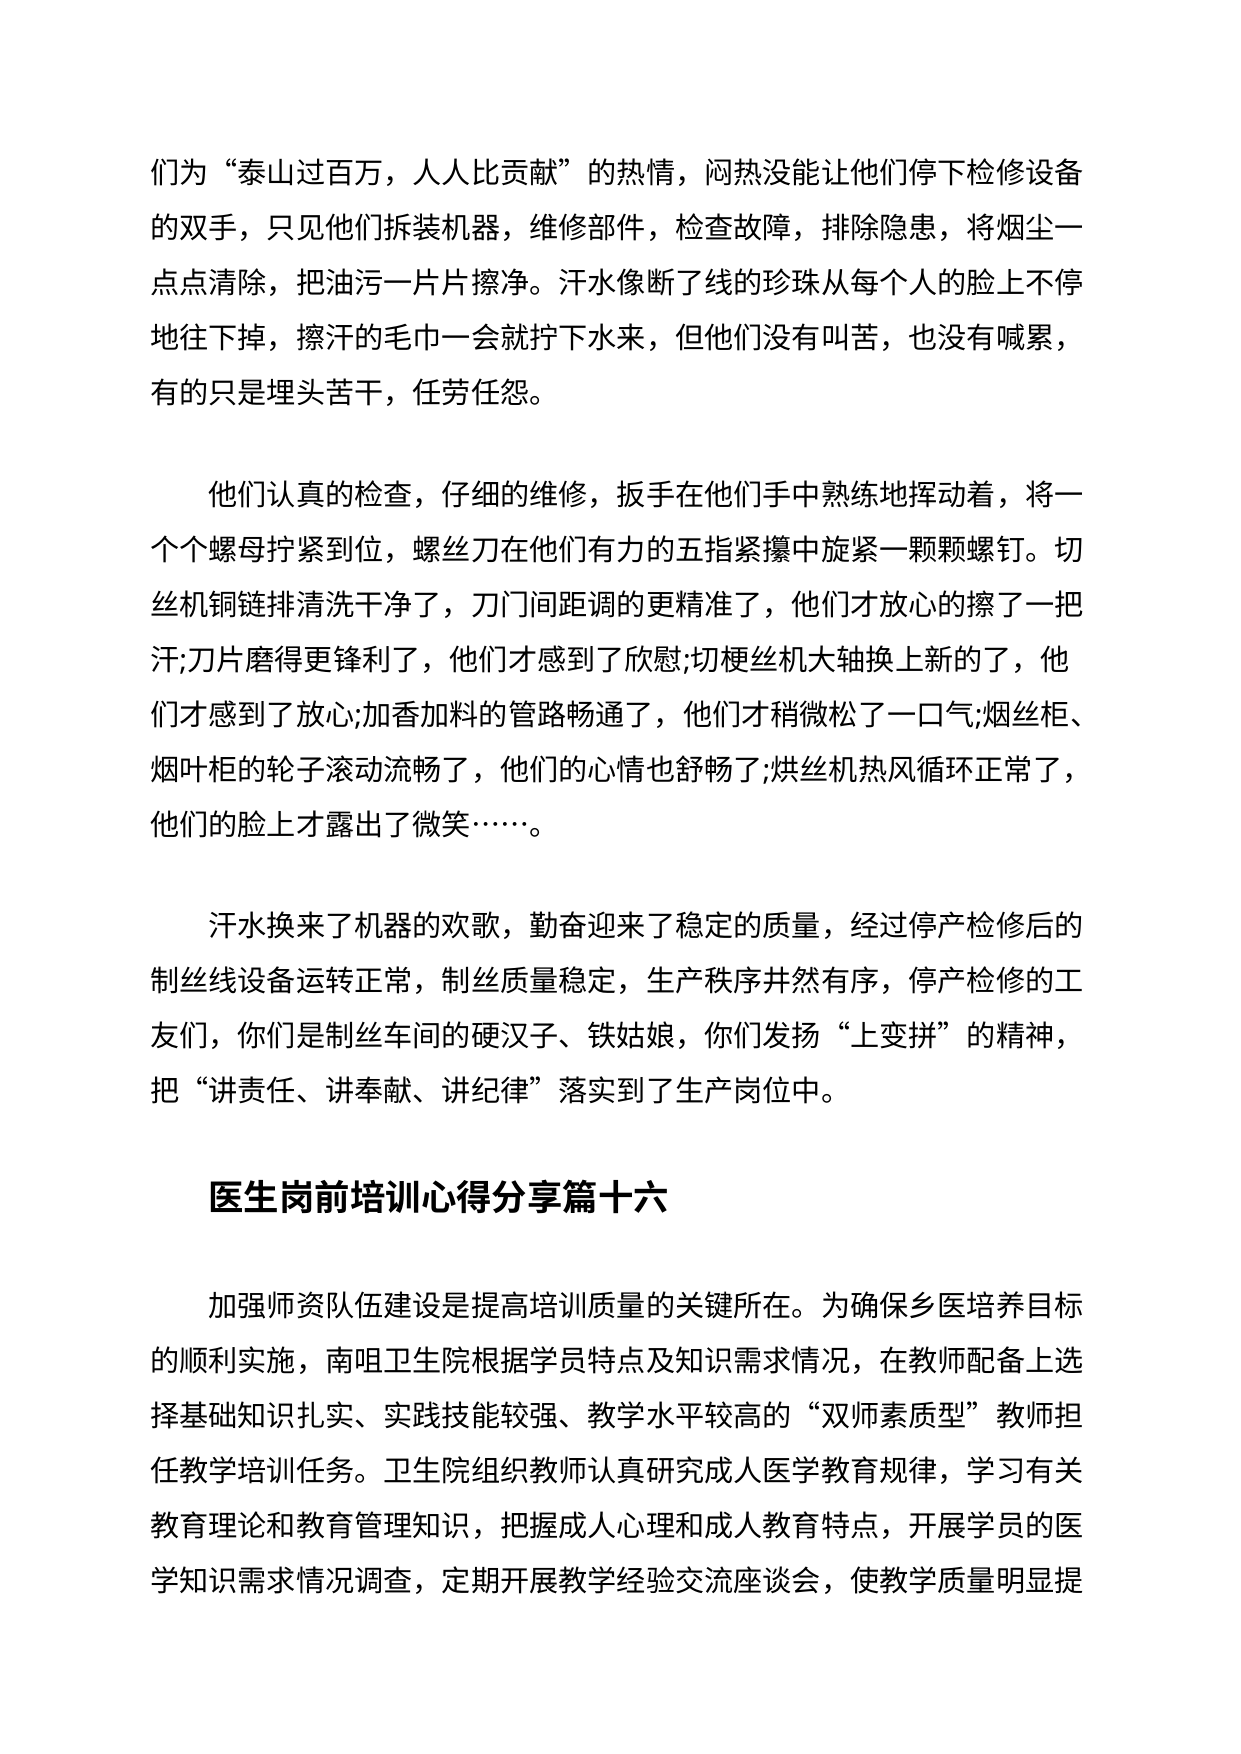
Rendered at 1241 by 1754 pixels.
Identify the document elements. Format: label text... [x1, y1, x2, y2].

text 汗水换来了机器的欢歌，勤奋迎来了稳定的质量，经过停产检修后的制丝线设备运转正常，制丝质量稳定，生产秩序井然有序，停产检修的工友们，你们是制丝车间的硬汉子、铁姑娘，你们发扬“上变拼”的精神，把“讲责任、讲奉献、讲纪律”落实到了生产岗位中。 [150, 903, 1090, 1110]
text 医生岗前培训心得分享篇十六 [150, 1169, 1090, 1221]
text 他们认真的检查，仔细的维修，扳手在他们手中熟练地挥动着，将一个个螺母拧紧到位，螺丝刀在他们有力的五指紧攥中旋紧一颗颗螺钉。切丝机铜链排清洗干净了，刀门间距调的更精准了，他们才放心的擦了一把汗;刀片磨得更锋利了，他们才感到了欣慰;切梗丝机大轴换上新的了，他们才感到了放心;加香加料的管路畅通了，他们才稍微松了一口气;烟丝柜、烟叶柜的轮子滚动流畅了，他们的心情也舒畅了;烘丝机热风循环正常了，他们的脸上才露出了微笑……。 [150, 471, 1090, 843]
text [150, 150, 1090, 412]
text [150, 1283, 1090, 1599]
